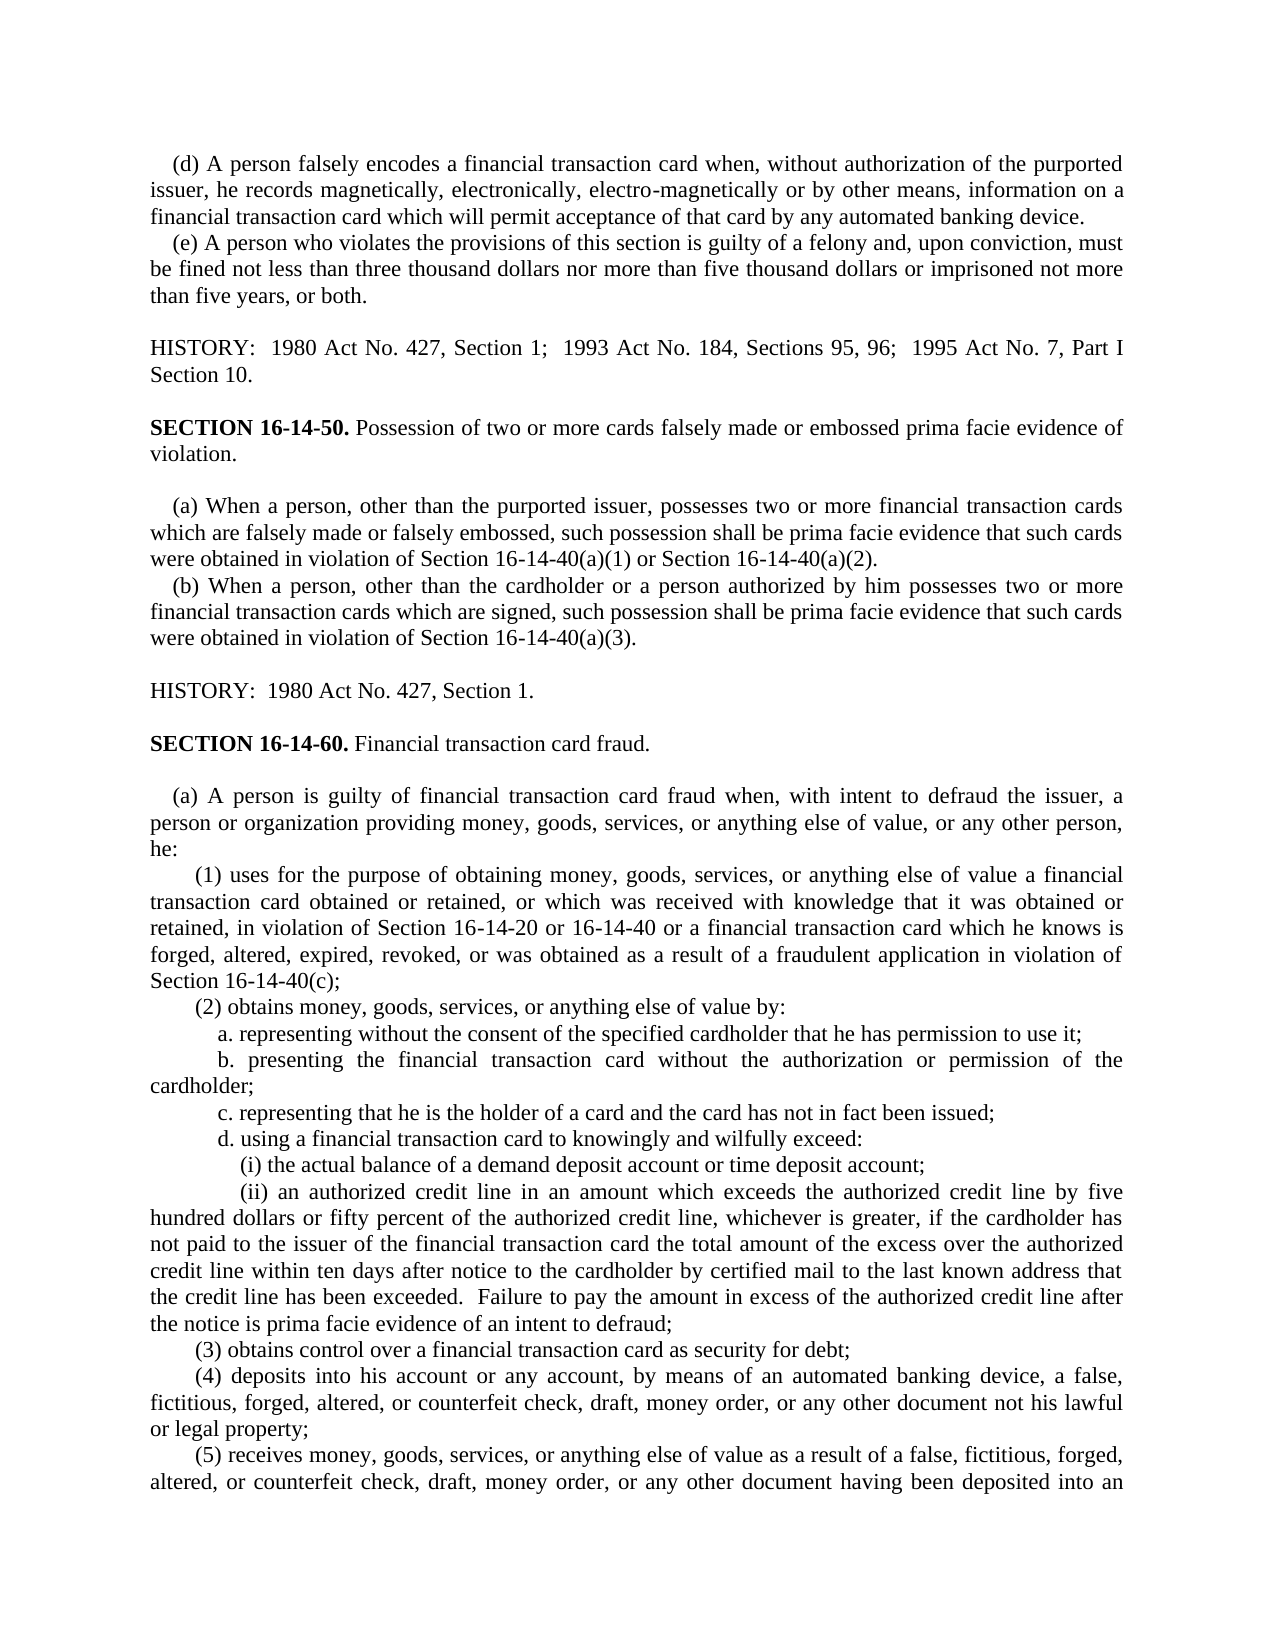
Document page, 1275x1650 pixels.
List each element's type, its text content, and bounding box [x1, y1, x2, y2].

text d. using a financial transaction card to knowingly and wilfully exceed: [150, 1125, 1125, 1151]
text c. representing that he is the holder of a card and the card has not in fact been issued; [150, 1099, 1125, 1125]
text HISTORY: 1980 Act No. 427, Section 1. [150, 677, 1125, 703]
text b. presenting the financial transaction card without the authorization or permission of the cardholder; [150, 1046, 1125, 1099]
text (d) A person falsely encodes a financial transaction card when, without authorization of the purported issuer, he records magnetically, electronically, electro-magnetically or by other means, information on a financial transaction card which will permit acceptance of that card by any automated banking device. [150, 150, 1125, 229]
text (a) A person is guilty of financial transaction card fraud when, with intent to defraud the issuer, a person or organization providing money, goods, services, or anything else of value, or any other person, he: [150, 782, 1125, 862]
text (i) the actual balance of a demand deposit account or time deposit account; [150, 1151, 1125, 1178]
text (2) obtains money, goods, services, or anything else of value by: [150, 993, 1125, 1020]
text HISTORY: 1980 Act No. 427, Section 1; 1993 Act No. 184, Sections 95, 96; 1995 Act No. 7, Part I Section 10. [150, 334, 1125, 387]
text SECTION 16-14-50. Possession of two or more cards falsely made or embossed prima facie evidence of violation. [150, 413, 1125, 466]
text (1) uses for the purpose of obtaining money, goods, services, or anything else of value a financial transaction card obtained or retained, or which was received with knowledge that it was obtained or retained, in violation of Section 16-14-20 or 16-14-40 or a financial transaction card which he knows is forged, altered, expired, revoked, or was obtained as a result of a fraudulent application in violation of Section 16-14-40(c); [150, 862, 1125, 993]
text (e) A person who violates the provisions of this section is guilty of a felony and, upon conviction, must be fined not less than three thousand dollars nor more than five thousand dollars or imprisoned not more than five years, or both. [150, 229, 1125, 308]
text (ii) an authorized credit line in an amount which exceeds the authorized credit line by five hundred dollars or fifty percent of the authorized credit line, whichever is greater, if the cardholder has not paid to the issuer of the financial transaction card the total amount of the excess over the authorized credit line within ten days after notice to the cardholder by certified mail to the last known address that the credit line has been exceeded. Failure to pay the amount in excess of the authorized credit line after the notice is prima facie evidence of an intent to defraud; [150, 1178, 1125, 1336]
text (a) When a person, other than the purported issuer, possesses two or more financial transaction cards which are falsely made or falsely embossed, such possession shall be prima facie evidence that such cards were obtained in violation of Section 16-14-40(a)(1) or Section 16-14-40(a)(2). [150, 493, 1125, 572]
text SECTION 16-14-60. Financial transaction card fraud. [150, 730, 1125, 756]
text (4) deposits into his account or any account, by means of an automated banking device, a false, fictitious, forged, altered, or counterfeit check, draft, money order, or any other document not his lawful or legal property; [150, 1362, 1125, 1441]
text a. representing without the consent of the specified cardholder that he has permission to use it; [150, 1020, 1125, 1046]
text (3) obtains control over a financial transaction card as security for debt; [150, 1336, 1125, 1362]
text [150, 1441, 1125, 1494]
text (b) When a person, other than the cardholder or a person authorized by him possesses two or more financial transaction cards which are signed, such possession shall be prima facie evidence that such cards were obtained in violation of Section 16-14-40(a)(3). [150, 572, 1125, 651]
